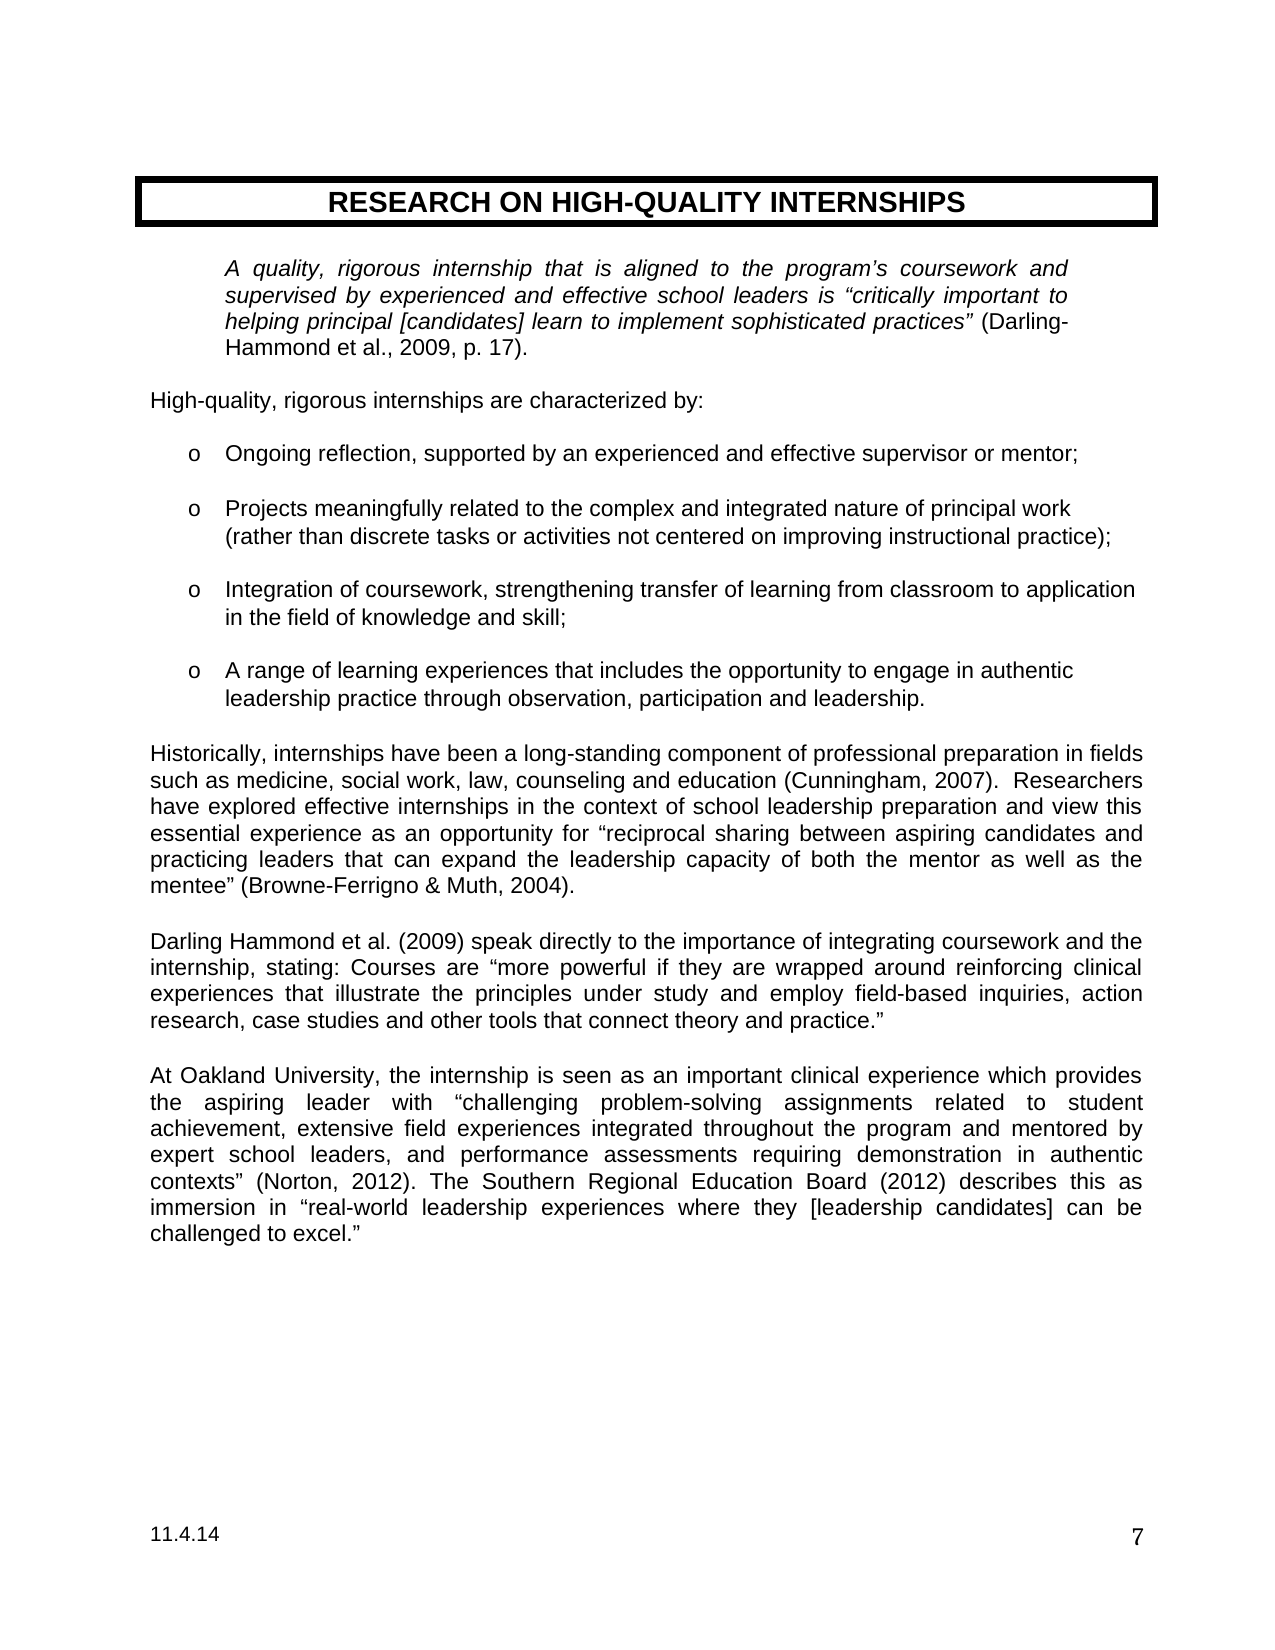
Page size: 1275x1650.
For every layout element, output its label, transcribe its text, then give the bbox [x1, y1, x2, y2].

text Darling Hammond et al. (2009) speak directly to the importance of integrating coursework and the internship, stating: Courses are “more powerful if they are wrapped around reinforcing clinical experiences that illustrate the principles under study and employ field-based inquiries, action research, case studies and other tools that connect theory and practice.” [150, 928, 1144, 1033]
text At Oakland University, the internship is seen as an important clinical experience which provides the aspiring leader with “challenging problem-solving assignments related to student achievement, extensive field experiences integrated throughout the program and mentored by expert school leaders, and performance assessments requiring demonstration in authentic contexts” (Norton, 2012). The Southern Regional Education Board (2012) describes this as immersion in “real-world leadership experiences where they [leadership candidates] can be challenged to excel.” [150, 1062, 1144, 1247]
text RESEARCH ON HIGH-QUALITY INTERNSHIPS [142, 183, 1152, 220]
list Projects meaningfully related to the complex and integrated nature of principal work (rather than discrete tasks or activities not centered on improving instructional practice); [187, 494, 1144, 549]
list A range of learning experiences that includes the opportunity to engage in authentic leadership practice through observation, participation and leadership. [187, 657, 1144, 711]
text Historically, internships have been a long-standing component of professional preparation in fields such as medicine, social work, law, counseling and education (Cunningham, 2007). Researchers have explored effective internships in the context of school leadership preparation and view this essential experience as an opportunity for “reciprocal sharing between aspiring candidates and practicing leaders that can expand the leadership capacity of both the mentor as well as the mentee” (Browne-Ferrigno & Muth, 2004). [150, 740, 1144, 898]
text High-quality, rigorous internships are characterized by: [150, 387, 1144, 413]
list Ongoing reflection, supported by an experienced and effective supervisor or mentor; [187, 440, 1144, 468]
text A quality, rigorous internship that is aligned to the program’s coursework and supervised by experienced and effective school leaders is “critically important to helping principal [candidates] learn to implement sophisticated practices” (Darling-Hammond et al., 2009, p. 17). [225, 255, 1069, 361]
list Integration of coursework, strengthening transfer of learning from classroom to application in the field of knowledge and skill; [187, 576, 1144, 630]
